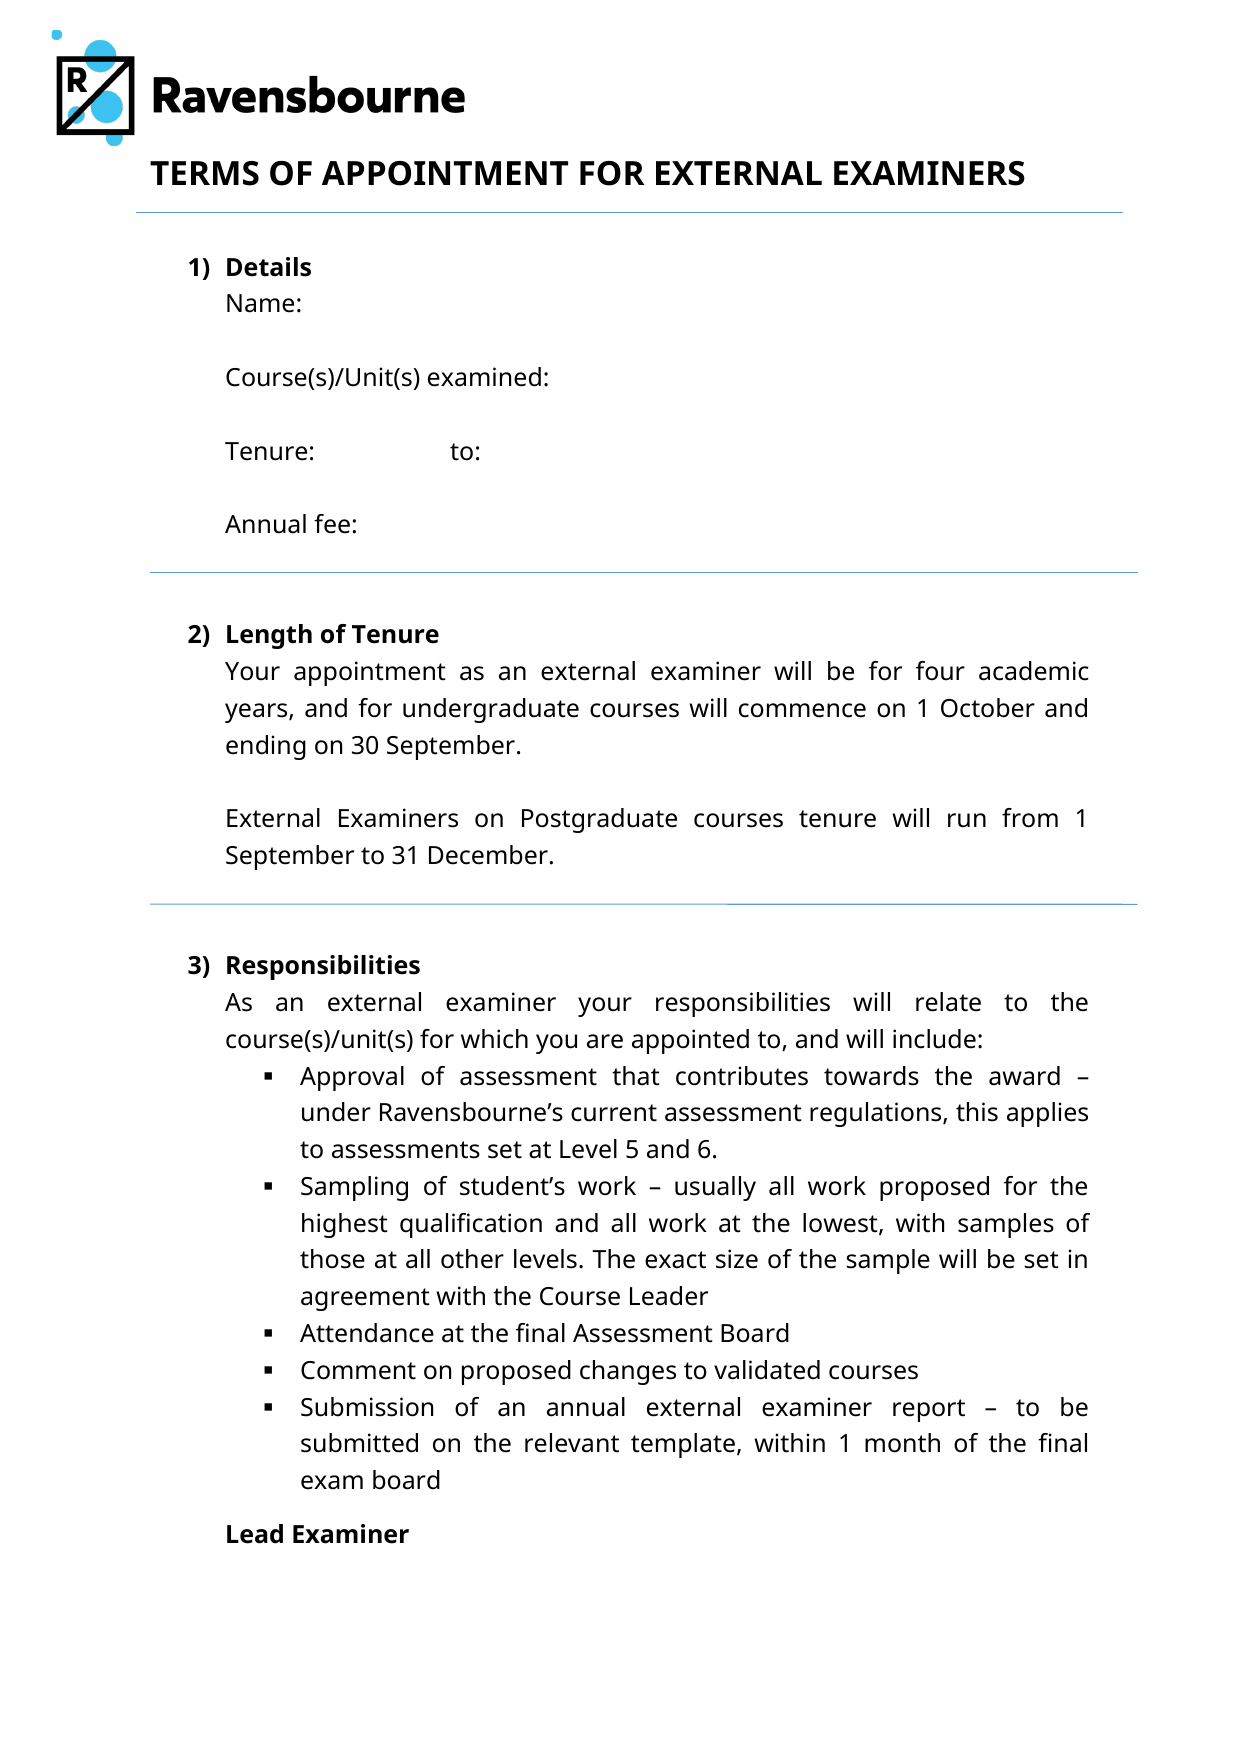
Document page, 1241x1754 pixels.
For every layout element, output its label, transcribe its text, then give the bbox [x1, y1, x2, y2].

list Annual fee: [225, 507, 1090, 541]
list Attendance at the final Assessment Board [262, 1316, 1090, 1350]
list Responsibilities [187, 948, 1090, 982]
list Sampling of student’s work – usually all work proposed for the highest qualification and all work at the lowest, with samples of those at all other levels. The exact size of the sample will be set in agreement with the Course Leader [262, 1169, 1090, 1313]
list External Examiners on Postgraduate courses tenure will run from 1 September to 31 December. [225, 801, 1090, 872]
list Details [187, 249, 1090, 283]
list Tenure: to: [225, 433, 1090, 467]
list Length of Tenure [187, 617, 1090, 651]
list Submission of an annual external examiner report – to be submitted on the relevant template, within 1 month of the final exam board [262, 1389, 1090, 1497]
list As an external examiner your responsibilities will relate to the course(s)/unit(s) for which you are appointed to, and will include: [225, 985, 1090, 1056]
list Comment on proposed changes to validated courses [262, 1352, 1090, 1387]
picture [51, 30, 465, 146]
text TERMS OF APPOINTMENT FOR EXTERNAL EXAMINERS [150, 150, 1090, 195]
list Approval of assessment that contributes towards the award – under Ravensbourne’s current assessment regulations, this applies to assessments set at Level 5 and 6. [262, 1058, 1090, 1166]
list Course(s)/Unit(s) examined: [225, 360, 1090, 394]
list Name: [225, 286, 1090, 320]
list Your appointment as an external examiner will be for four academic years, and for undergraduate courses will commence on 1 October and ending on 30 September. [225, 654, 1090, 761]
text Lead Examiner [150, 1516, 1090, 1550]
